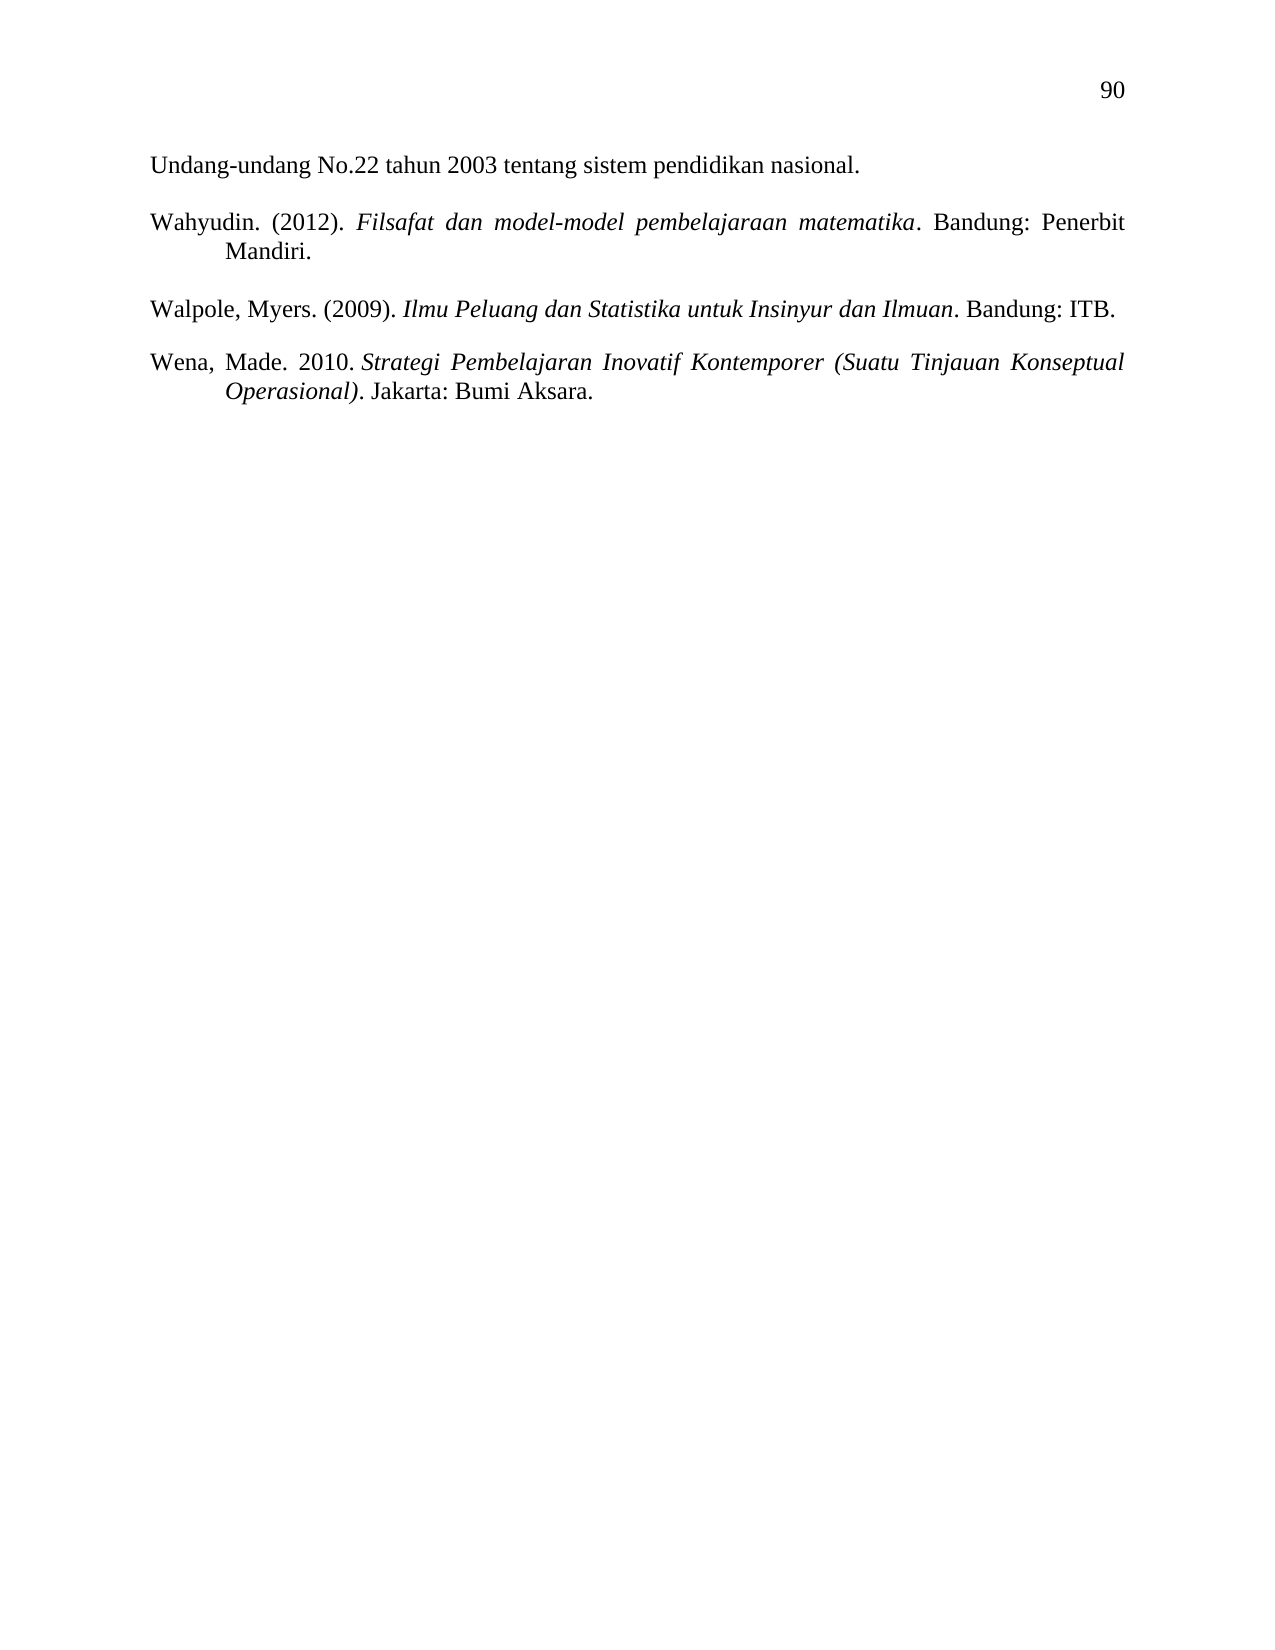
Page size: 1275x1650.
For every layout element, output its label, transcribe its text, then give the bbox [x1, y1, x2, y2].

text Wahyudin. (2012). Filsafat dan model-model pembelajaraan matematika. Bandung: Penerbit Mandiri. [150, 207, 1125, 265]
text Wena, Made. 2010. Strategi Pembelajaran Inovatif Kontemporer (Suatu Tinjauan Konseptual Operasional). Jakarta: Bumi Aksara. [150, 347, 1125, 405]
text Undang-undang No.22 tahun 2003 tentang sistem pendidikan nasional. [150, 150, 1125, 179]
text Walpole, Myers. (2009). Ilmu Peluang dan Statistika untuk Insinyur dan Ilmuan. Bandung: ITB. [150, 294, 1125, 322]
